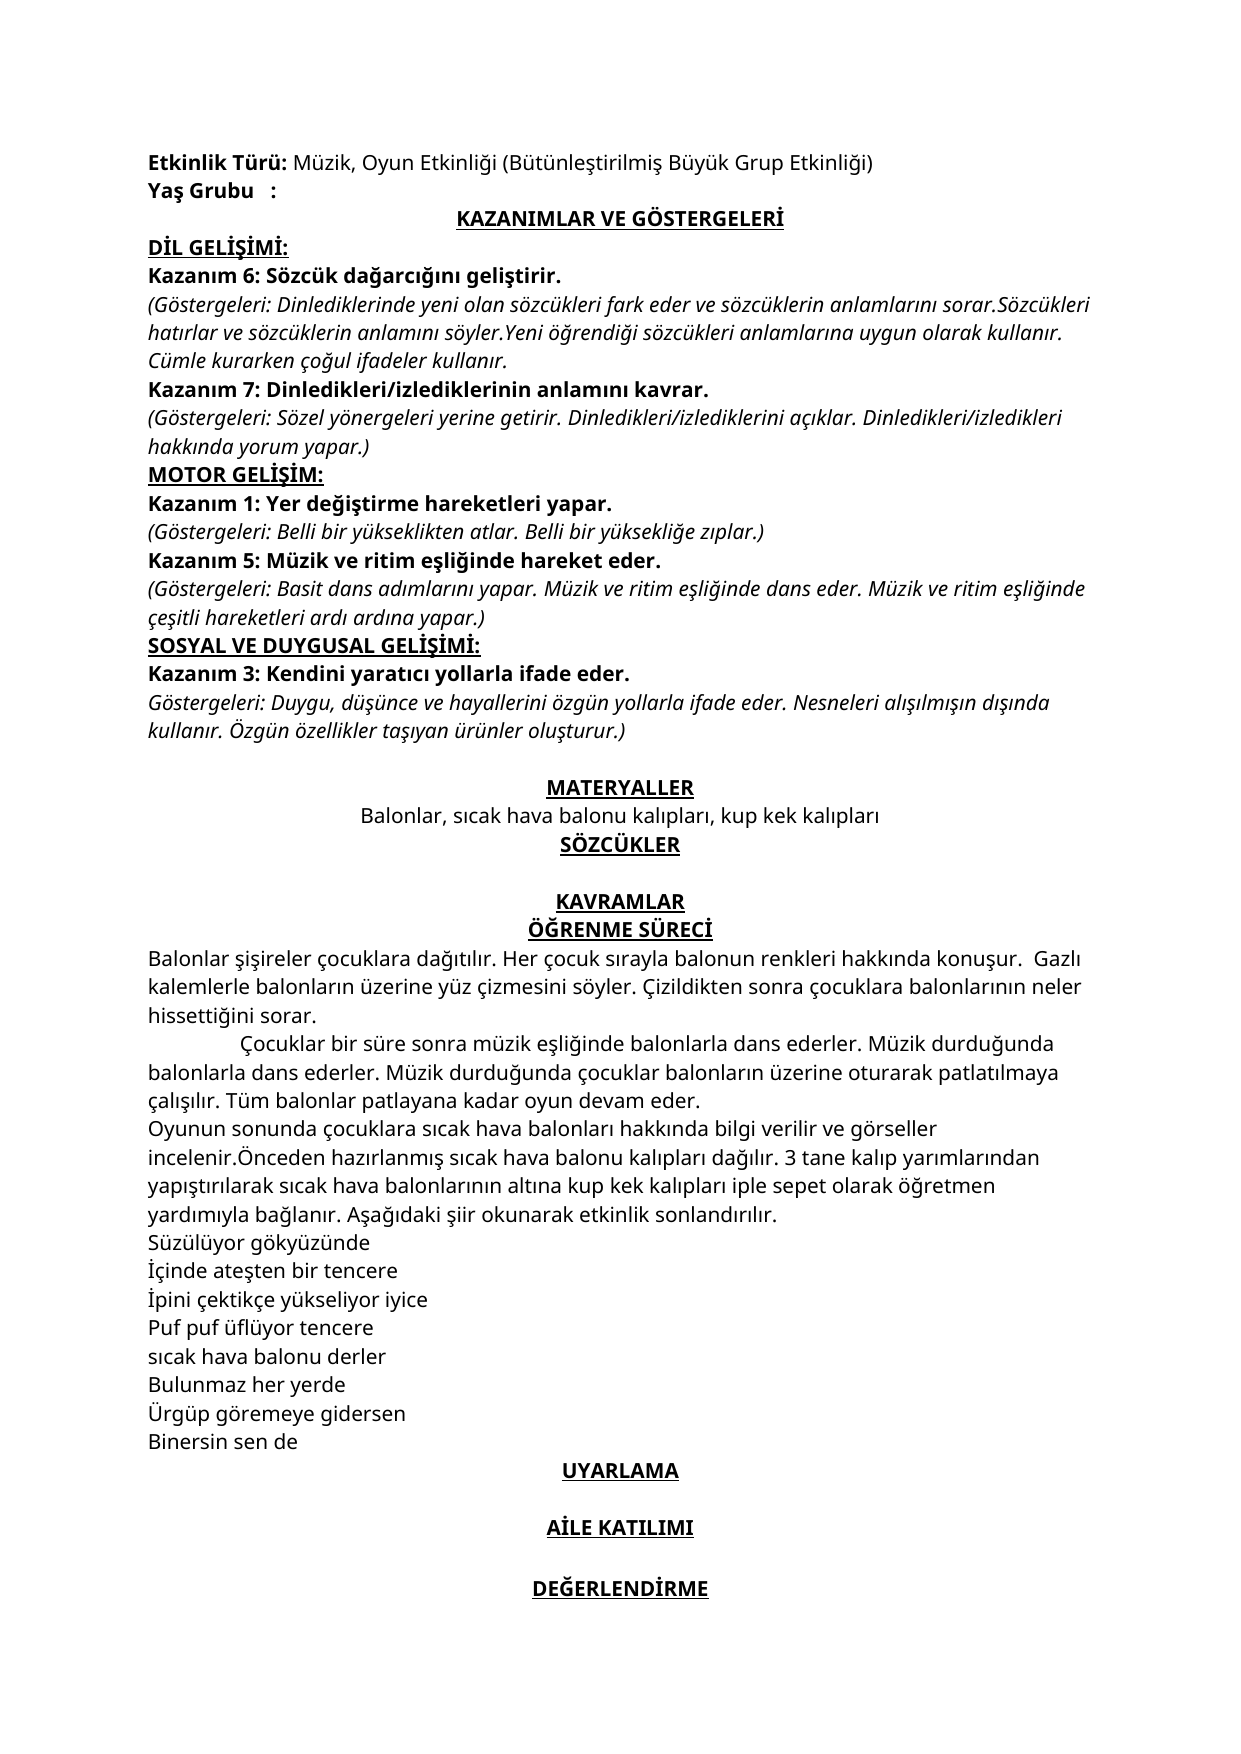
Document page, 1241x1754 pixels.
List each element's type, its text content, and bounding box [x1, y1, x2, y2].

text İçinde ateşten bir tencere [148, 1257, 1093, 1285]
text UYARLAMA [148, 1456, 1093, 1484]
text Balonlar şişireler çocuklara dağıtılır. Her çocuk sırayla balonun renkleri hakkında konuşur. Gazlı kalemlerle balonların üzerine yüz çizmesini söyler. Çizildikten sonra çocuklara balonlarının neler hissettiğini sorar. [148, 944, 1093, 1029]
text SOSYAL VE DUYGUSAL GELİŞİMİ: [148, 631, 1093, 659]
text Puf puf üflüyor tencere [148, 1313, 1093, 1342]
text Etkinlik Türü: Müzik, Oyun Etkinliği (Bütünleştirilmiş Büyük Grup Etkinliği) [148, 148, 1093, 176]
text Kazanım 7: Dinledikleri/izlediklerinin anlamını kavrar. (Göstergeleri: Sözel yönergeleri yerine getirir. Dinledikleri/izlediklerini açıklar. Dinledikleri/izledikleri hakkında yorum yapar.) MOTOR GELİŞİM: [148, 375, 1093, 489]
text sıcak hava balonu derler [148, 1342, 1093, 1370]
text MATERYALLER [148, 745, 1093, 802]
text KAVRAMLAR [148, 887, 1093, 915]
text Oyunun sonunda çocuklara sıcak hava balonları hakkında bilgi verilir ve görseller incelenir.Önceden hazırlanmış sıcak hava balonu kalıpları dağılır. 3 tane kalıp yarımlarından yapıştırılarak sıcak hava balonlarının altına kup kek kalıpları iple sepet olarak öğretmen yardımıyla bağlanır. Aşağıdaki şiir okunarak etkinlik sonlandırılır. [148, 1114, 1093, 1228]
text Balonlar, sıcak hava balonu kalıpları, kup kek kalıpları [148, 802, 1093, 830]
text Kazanım 1: Yer değiştirme hareketleri yapar. (Göstergeleri: Belli bir yükseklikten atlar. Belli bir yüksekliğe zıplar.) [148, 489, 1093, 546]
text Yaş Grubu : [148, 176, 1093, 204]
text Çocuklar bir süre sonra müzik eşliğinde balonlarla dans ederler. Müzik durduğunda balonlarla dans ederler. Müzik durduğunda çocuklar balonların üzerine oturarak patlatılmaya çalışılır. Tüm balonlar patlayana kadar oyun devam eder. [148, 1029, 1093, 1114]
text Ürgüp göremeye gidersen [148, 1399, 1093, 1427]
text SÖZCÜKLER [148, 830, 1093, 858]
text İpini çektikçe yükseliyor iyice [148, 1285, 1093, 1313]
text Kazanım 5: Müzik ve ritim eşliğinde hareket eder. (Göstergeleri: Basit dans adımlarını yapar. Müzik ve ritim eşliğinde dans eder. Müzik ve ritim eşliğinde çeşitli hareketleri ardı ardına yapar.) [148, 546, 1093, 631]
text Kazanım 3: Kendini yaratıcı yollarla ifade eder. Göstergeleri: Duygu, düşünce ve hayallerini özgün yollarla ifade eder. Nesneleri alışılmışın dışında kullanır. Özgün özellikler taşıyan ürünler oluşturur.) [148, 659, 1093, 745]
text DEĞERLENDİRME [148, 1574, 1093, 1602]
text Binersin sen de [148, 1427, 1093, 1456]
text Kazanım 6: Sözcük dağarcığını geliştirir. (Göstergeleri: Dinlediklerinde yeni olan sözcükleri fark eder ve sözcüklerin anlamlarını sorar.Sözcükleri hatırlar ve sözcüklerin anlamını söyler.Yeni öğrendiği sözcükleri anlamlarına uygun olarak kullanır. Cümle kurarken çoğul ifadeler kullanır. [148, 261, 1093, 375]
text DİL GELİŞİMİ: [148, 233, 1093, 261]
text Bulunmaz her yerde [148, 1370, 1093, 1399]
text Süzülüyor gökyüzünde [148, 1228, 1093, 1257]
text AİLE KATILIMI [148, 1513, 1093, 1541]
text KAZANIMLAR VE GÖSTERGELERİ [148, 204, 1093, 233]
text ÖĞRENME SÜRECİ [148, 915, 1093, 944]
